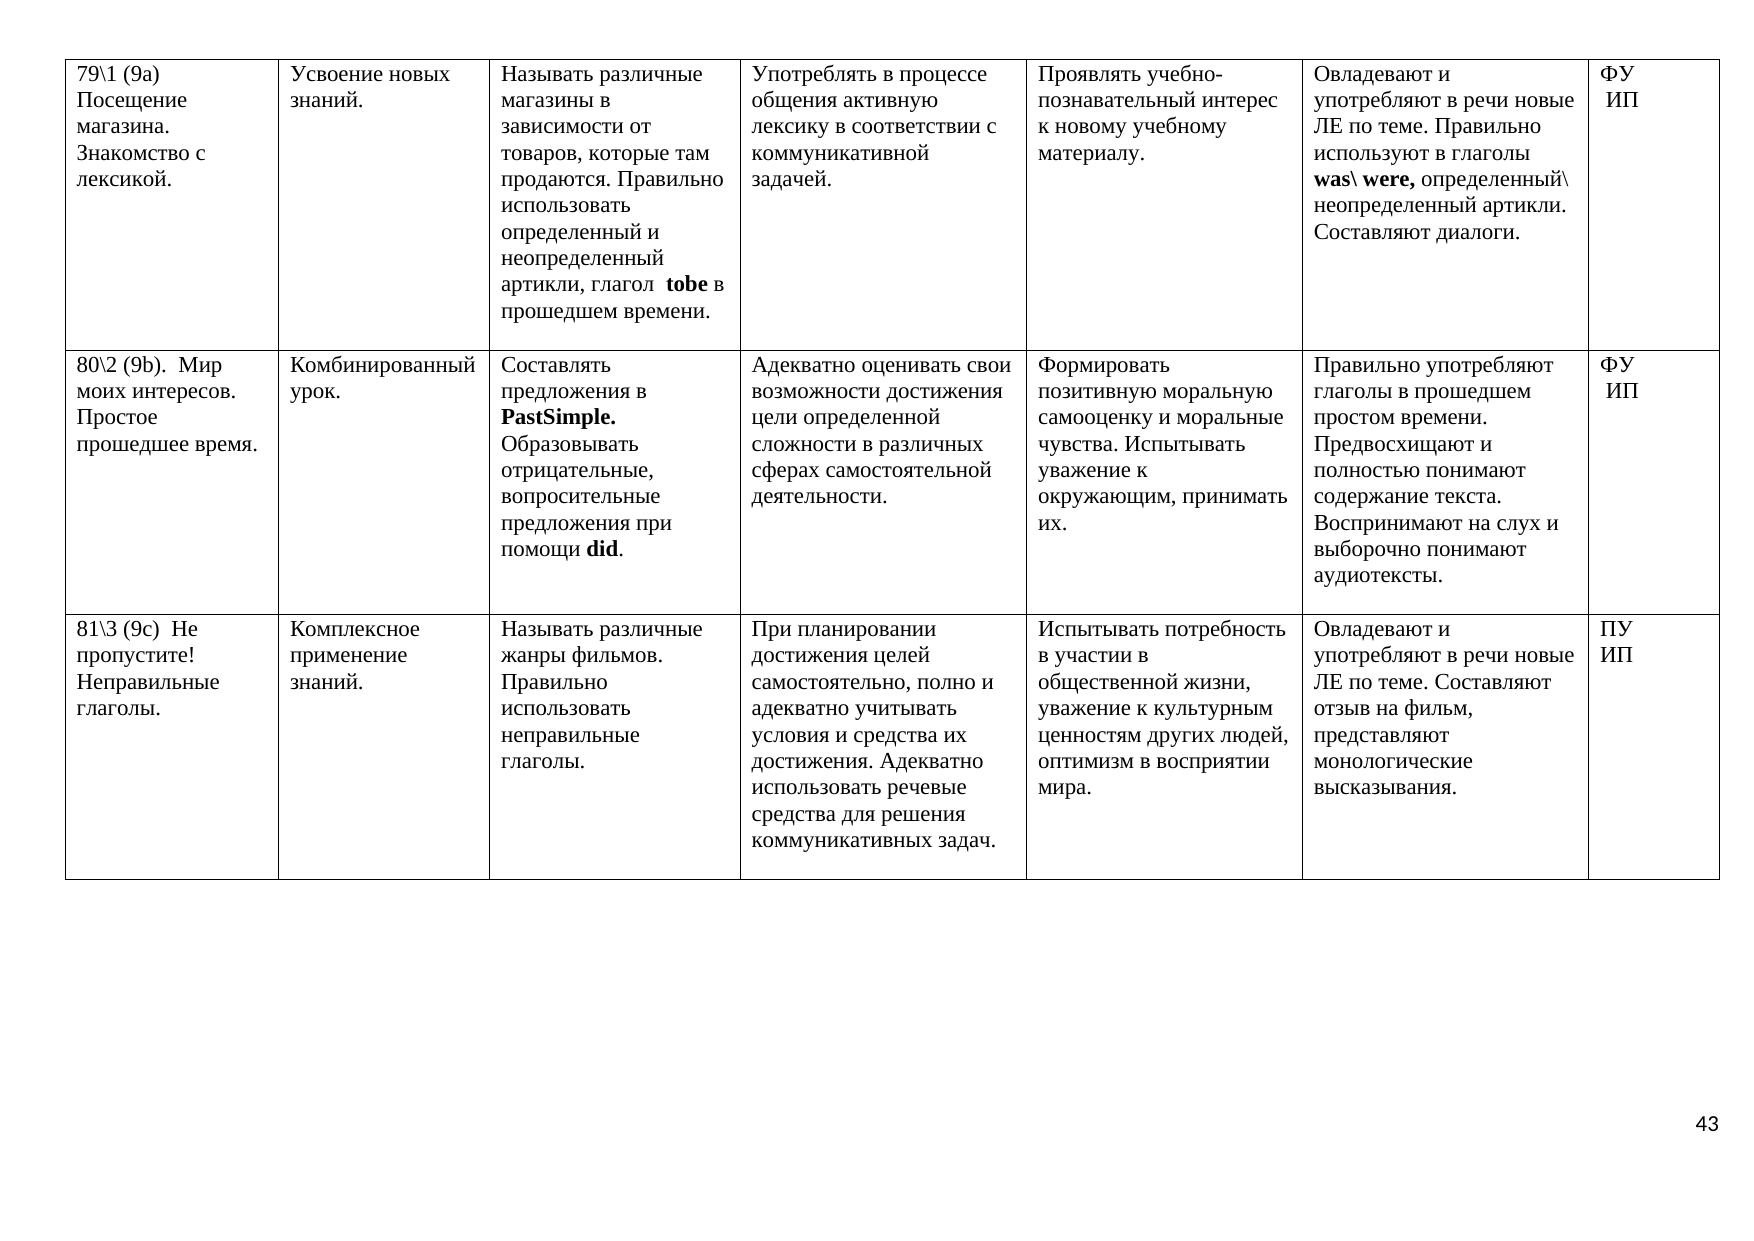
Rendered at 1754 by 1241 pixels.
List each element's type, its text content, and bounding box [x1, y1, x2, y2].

table_cell ПУ ИП [1589, 615, 1719, 879]
table_cell 79\1 (9а) Посещение магазина. Знакомство с лексикой. [66, 60, 278, 349]
table_cell Называть различные жанры фильмов. Правильно использовать неправильные глаголы. [490, 615, 740, 879]
table_cell Проявлять учебно-познавательный интерес к новому учебному материалу. [1027, 60, 1302, 349]
table_cell Комбинированныйурок. [279, 351, 489, 614]
table_cell Комплексное применение знаний. [279, 615, 489, 879]
table_cell ФУ ИП [1589, 351, 1719, 614]
table_cell Овладевают и употребляют в речи новые ЛЕ по теме. Составляют отзыв на фильм, представляют монологические высказывания. [1303, 615, 1588, 879]
table_cell Адекватно оценивать свои возможности достижения цели определенной сложности в различных сферах самостоятельной деятельности. [741, 351, 1026, 614]
table_cell Называть различные магазины в зависимости от товаров, которые там продаются. Правильно использовать определенный и неопределенный артикли, глагол tobe в прошедшем времени. [490, 60, 740, 349]
table_cell Употреблять в процессе общения активную лексику в соответствии с коммуникативной задачей. [741, 60, 1026, 349]
table_cell Усвоение новых знаний. [279, 60, 489, 349]
table_cell 81\3 (9с) Не пропустите! Неправильные глаголы. [66, 615, 278, 879]
table_cell ФУ ИП [1589, 60, 1719, 349]
table_cell Составлять предложения в PastSimple. Образовывать отрицательные, вопросительные предложения при помощи did. [490, 351, 740, 614]
table_cell При планировании достижения целей самостоятельно, полно и адекватно учитывать условия и средства их достижения. Адекватно использовать речевые средства для решения коммуникативных задач. [741, 615, 1026, 879]
table_cell Овладевают и употребляют в речи новые ЛЕ по теме. Правильно используют в глаголы was\ were, определенный\ неопределенный артикли. Составляют диалоги. [1303, 60, 1588, 349]
table_cell 80\2 (9b). Мир моих интересов. Простое прошедшее время. [66, 351, 278, 614]
table_cell Испытывать потребность в участии в общественной жизни, уважение к культурным ценностям других людей, оптимизм в восприятии мира. [1027, 615, 1302, 879]
table_cell Формировать позитивную моральную самооценку и моральные чувства. Испытывать уважение к окружающим, принимать их. [1027, 351, 1302, 614]
table_cell Правильно употребляют глаголы в прошедшем простом времени. Предвосхищают и полностью понимают содержание текста. Воспринимают на слух и выборочно понимают аудиотексты. [1303, 351, 1588, 614]
